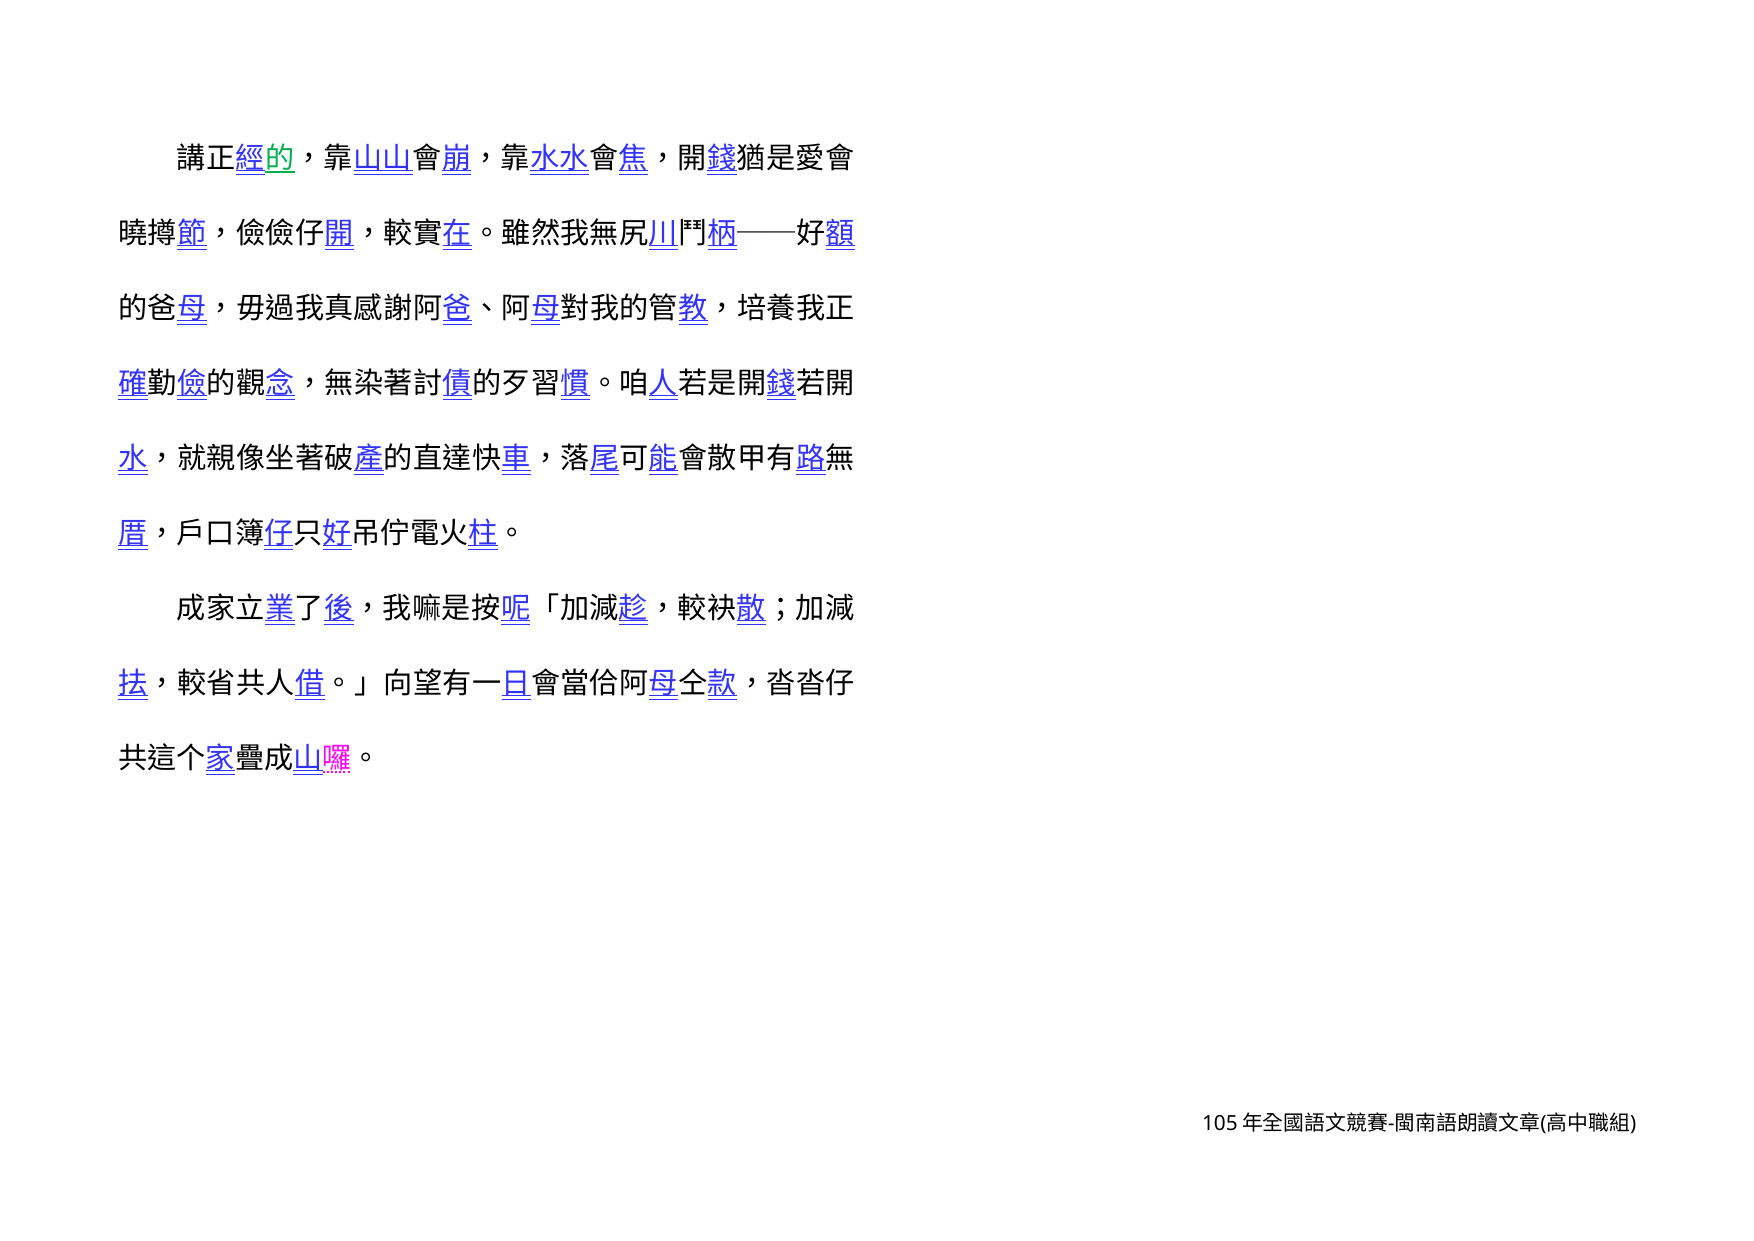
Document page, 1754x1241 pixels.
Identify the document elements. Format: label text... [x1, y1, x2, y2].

text 成家立業了後，我嘛是按呢「加減趁，較袂散；加減抾，較省共人借。」向望有一日會當佮阿母仝款，沓沓仔共這个家疊成山囉。 [118, 568, 855, 793]
text 講正經的，靠山山會崩，靠水水會焦，開錢猶是愛會曉撙節，儉儉仔開，較實在。雖然我無尻川鬥柄──好額的爸母，毋過我真感謝阿爸、阿母對我的管教，培養我正確勤儉的觀念，無染著討債的歹習慣。咱人若是開錢若開水，就親像坐著破產的直達快車，落尾可能會散甲有路無厝，戶口簿仔只好吊佇電火柱。 [118, 118, 855, 568]
